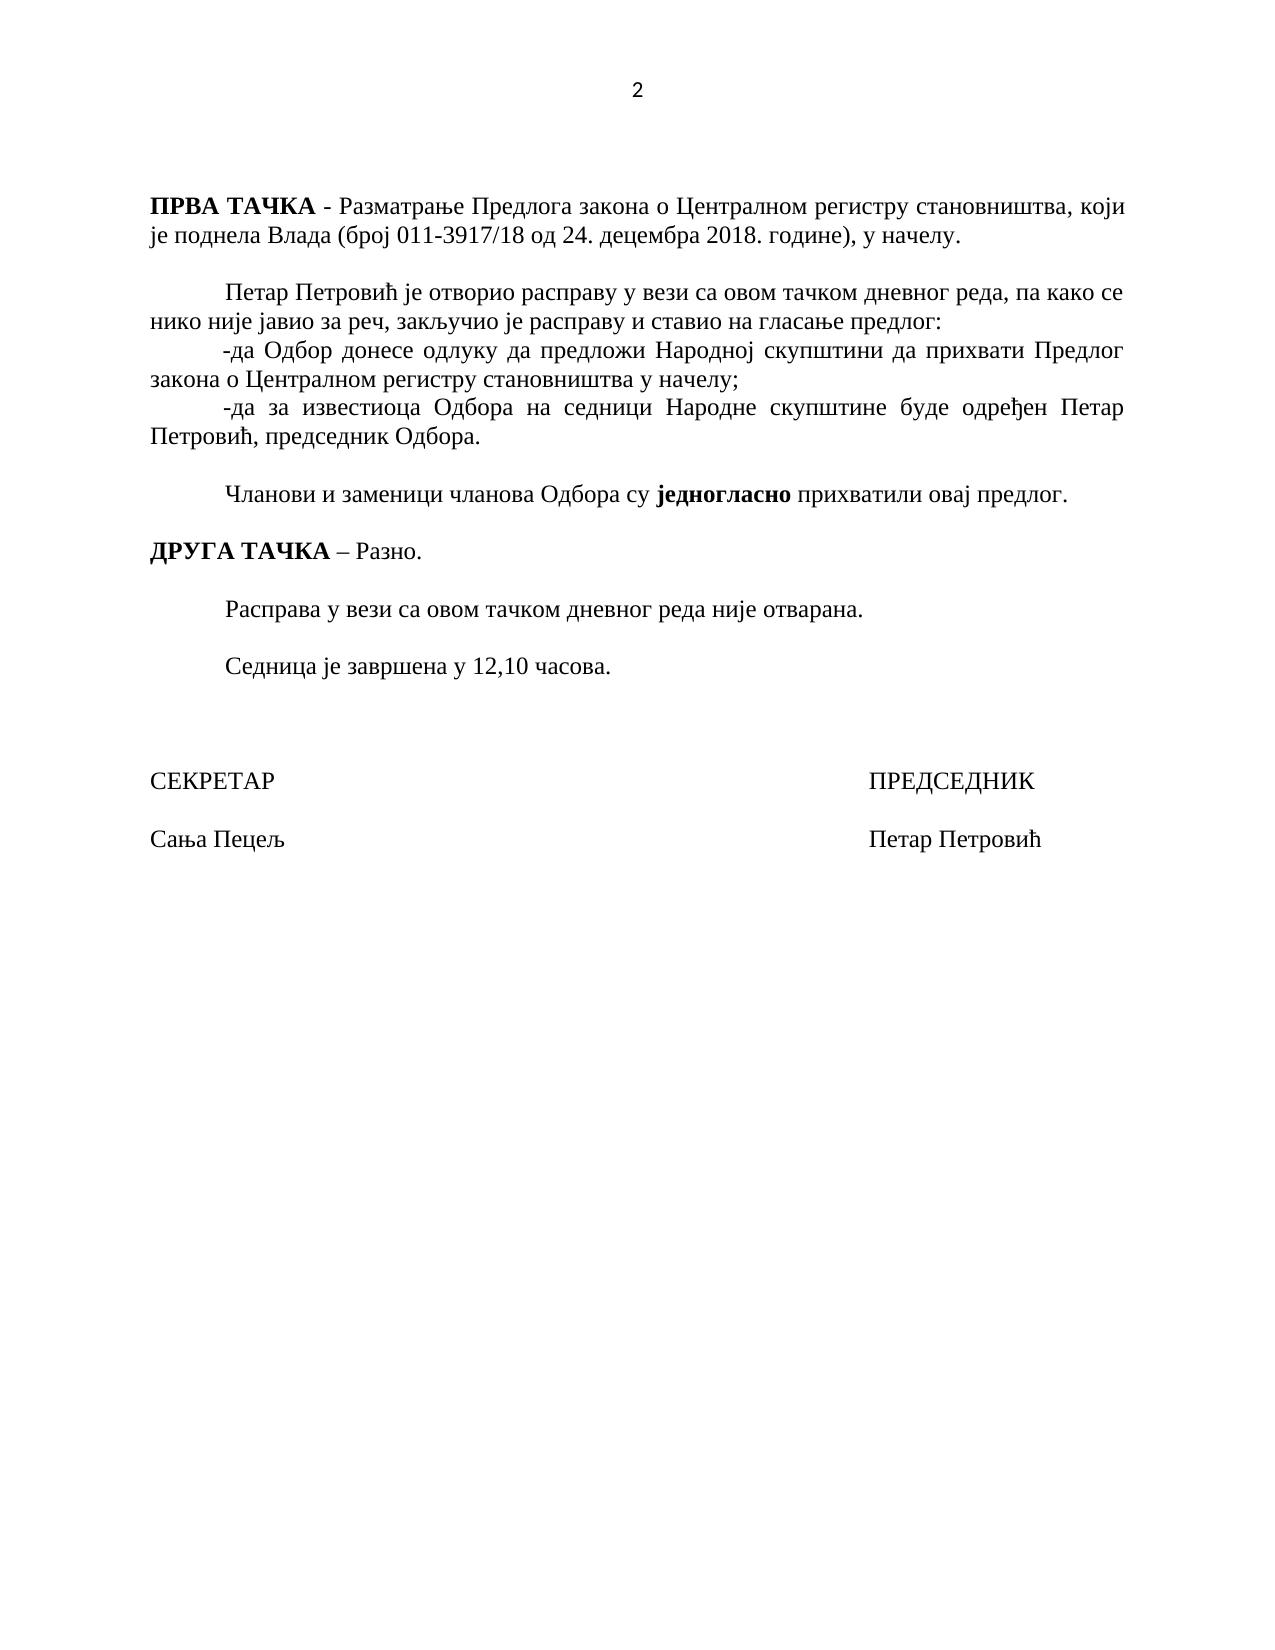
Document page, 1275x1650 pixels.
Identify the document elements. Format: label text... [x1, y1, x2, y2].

text ДРУГА ТАЧКА – Разно. [150, 536, 1125, 565]
text Седница је завршена у 12,10 часова. [150, 651, 1125, 680]
text СЕКРЕТАР ПРЕДСЕДНИК [150, 766, 1125, 795]
text Сања Пецељ Петар Петровић [150, 824, 1125, 852]
text Расправа у вези са овом тачком дневног реда није отварана. [150, 594, 1125, 622]
text Чланови и заменици чланова Одбора су једногласно прихватили овај предлог. [150, 479, 1125, 507]
text ПРВА ТАЧКА - Разматрање Предлога закона о Централном регистру становништва, који је поднела Влада (број 011-3917/18 од 24. децембра 2018. године), у начелу. [150, 191, 1125, 249]
text -да Одбор донесе одлуку да предложи Народној скупштини да прихвати Предлог закона o Централном регистру становништва у начелу; [150, 335, 1125, 392]
text Петар Петровић је отворио расправу у вези са овом тачком дневног реда, па како се нико није јавио за реч, закључио је расправу и ставио на гласање предлог: [150, 277, 1125, 335]
text -да за известиоца Одбора на седници Народне скупштине буде одређен Петар Петровић, председник Одбора. [150, 392, 1125, 450]
